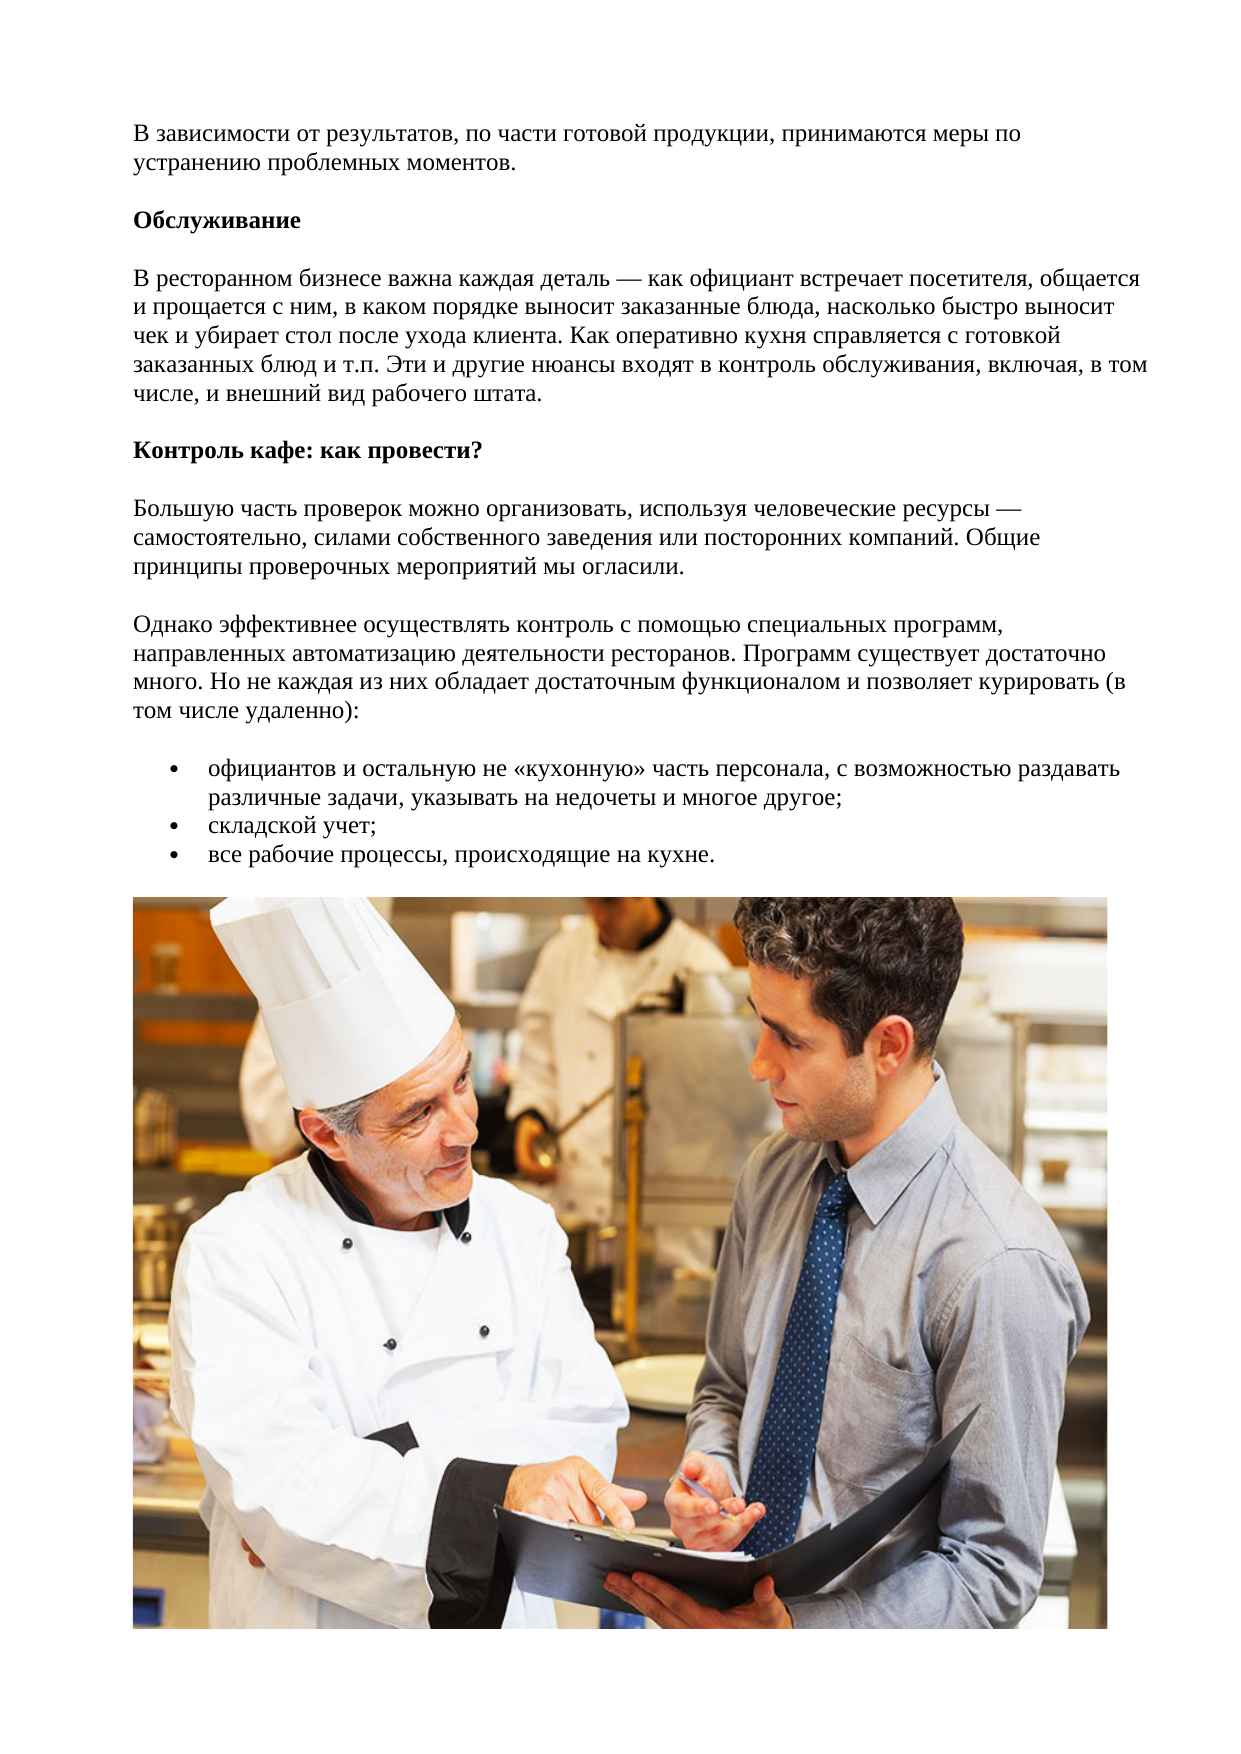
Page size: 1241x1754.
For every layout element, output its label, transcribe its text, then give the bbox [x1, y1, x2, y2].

list складской учет; [170, 811, 1152, 839]
list все рабочие процессы, происходящие на кухне. [170, 839, 1152, 868]
text Большую часть проверок можно организовать, используя человеческие ресурсы — самостоятельно, силами собственного заведения или посторонних компаний. Общие принципы проверочных мероприятий мы огласили. [133, 493, 1152, 580]
text Однако эффективнее осуществлять контроль с помощью специальных программ, направленных автоматизацию деятельности ресторанов. Программ существует достаточно много. Но не каждая из них обладает достаточным функционалом и позволяет курировать (в том числе удаленно): [133, 609, 1152, 724]
text В ресторанном бизнесе важна каждая деталь — как официант встречает посетителя, общается и прощается с ним, в каком порядке выносит заказанные блюда, насколько быстро выносит чек и убирает стол после ухода клиента. Как оперативно кухня справляется с готовкой заказанных блюд и т.п. Эти и другие нюансы входят в контроль обслуживания, включая, в том числе, и внешний вид рабочего штата. [133, 263, 1152, 406]
text В зависимости от результатов, по части готовой продукции, принимаются меры по устранению проблемных моментов. [133, 118, 1152, 176]
text Контроль кафе: как провести? [133, 436, 1152, 464]
text Обслуживание [133, 205, 1152, 233]
picture [132, 897, 1108, 1629]
list официантов и остальную не «кухонную» часть персонала, с возможностью раздавать различные задачи, указывать на недочеты и многое другое; [170, 753, 1152, 811]
